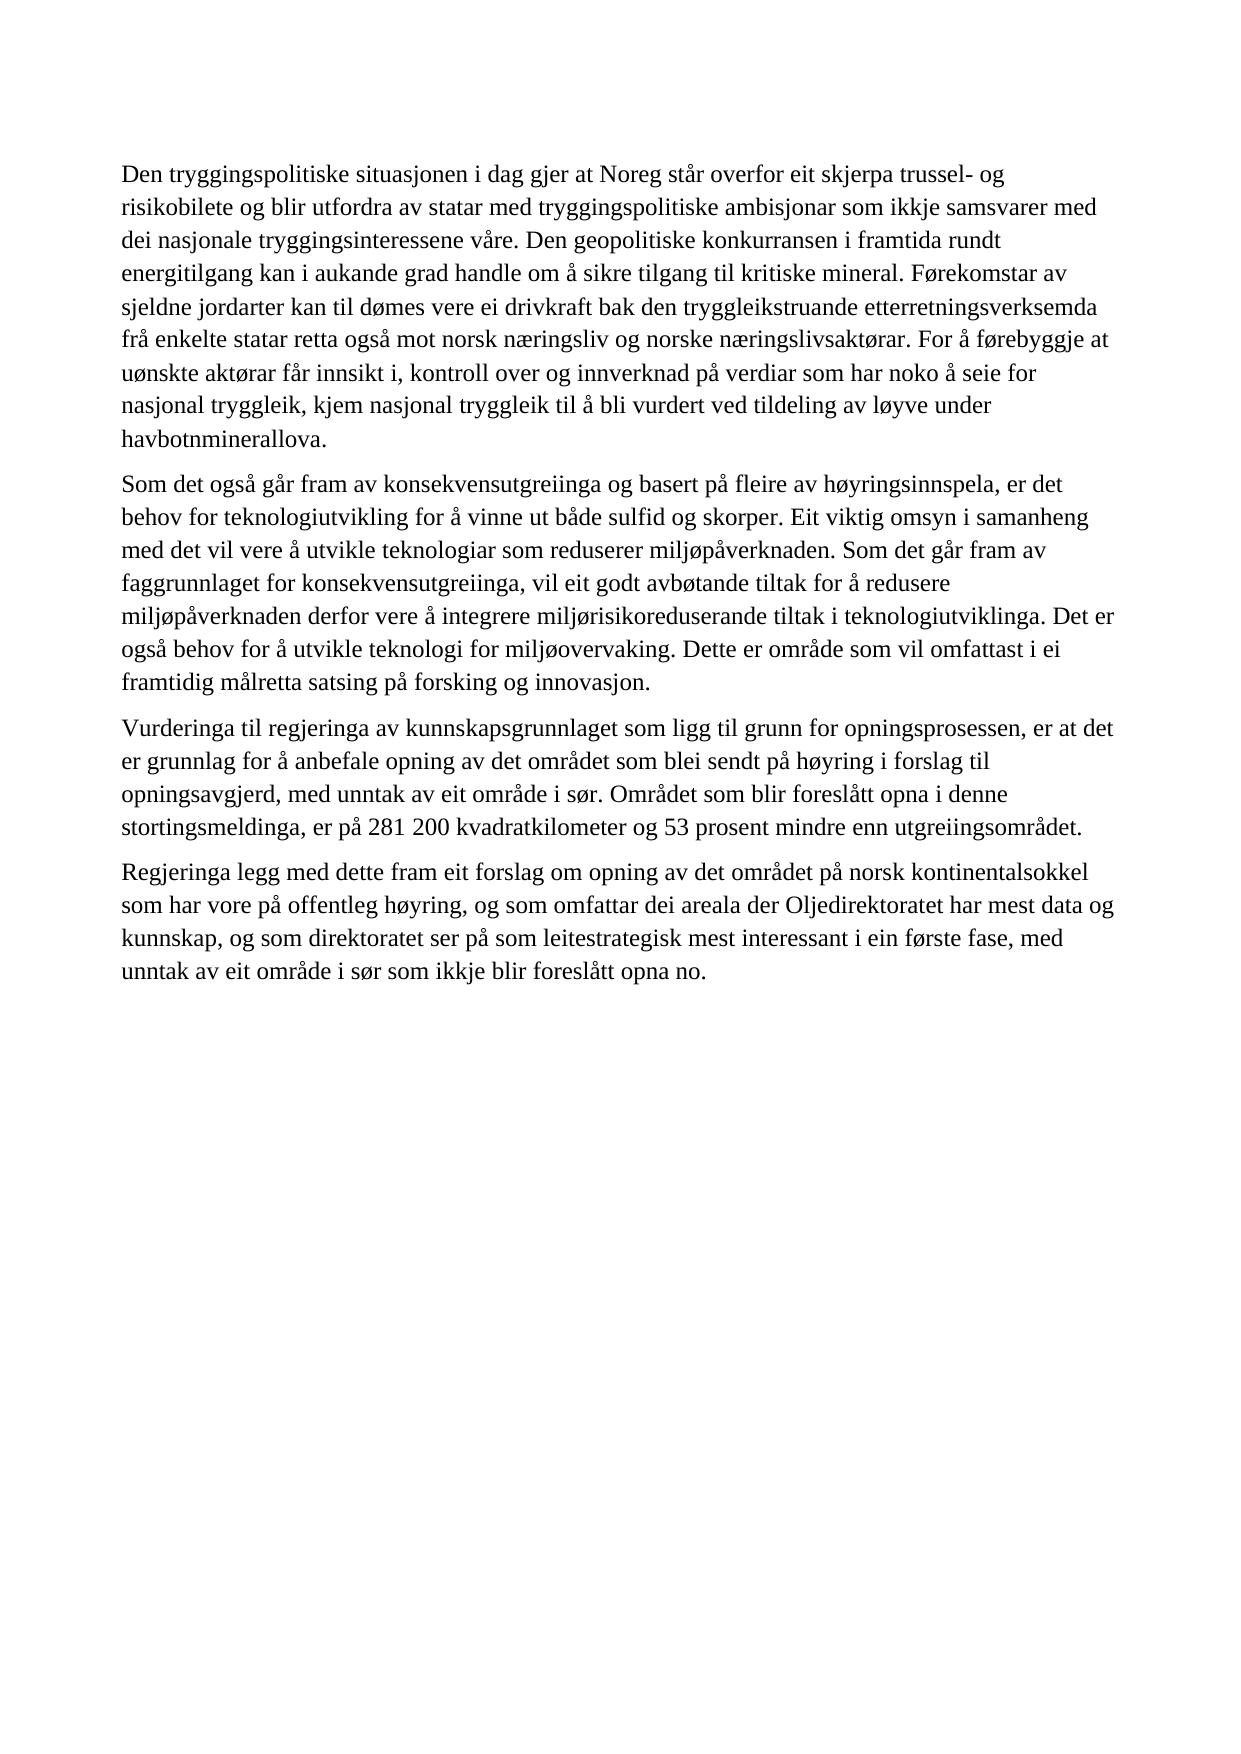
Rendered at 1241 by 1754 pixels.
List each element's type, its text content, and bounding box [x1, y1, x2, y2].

text Den tryggingspolitiske situasjonen i dag gjer at Noreg står overfor eit skjerpa trussel- og risikobilete og blir utfordra av statar med tryggingspolitiske ambisjonar som ikkje samsvarer med dei nasjonale tryggingsinteressene våre. Den geopolitiske konkurransen i framtida rundt energitilgang kan i aukande grad handle om å sikre tilgang til kritiske mineral. Førekomstar av sjeldne jordarter kan til dømes vere ei drivkraft bak den tryggleikstruande etterretningsverksemda frå enkelte statar retta også mot norsk næringsliv og norske næringslivsaktørar. For å førebyggje at uønskte aktørar får innsikt i, kontroll over og innverknad på verdiar som har noko å seie for nasjonal tryggleik, kjem nasjonal tryggleik til å bli vurdert ved tildeling av løyve under havbotnminerallova. [121, 159, 1119, 452]
text Regjeringa legg med dette fram eit forslag om opning av det området på norsk kontinentalsokkel som har vore på offentleg høyring, og som omfattar dei areala der Oljedirektoratet har mest data og kunnskap, og som direktoratet ser på som leitestrategisk mest interessant i ein første fase, med unntak av eit område i sør som ikkje blir foreslått opna no. [121, 857, 1119, 985]
text Som det også går fram av konsekvensutgreiinga og basert på fleire av høyringsinnspela, er det behov for teknologiutvikling for å vinne ut både sulfid og skorper. Eit viktig omsyn i samanheng med det vil vere å utvikle teknologiar som reduserer miljøpåverknaden. Som det går fram av faggrunnlaget for konsekvensutgreiinga, vil eit godt avbøtande tiltak for å redusere miljøpåverknaden derfor vere å integrere miljørisikoreduserande tiltak i teknologiutviklinga. Det er også behov for å utvikle teknologi for miljøovervaking. Dette er område som vil omfattast i ei framtidig målretta satsing på forsking og innovasjon. [121, 469, 1119, 696]
text Vurderinga til regjeringa av kunnskapsgrunnlaget som ligg til grunn for opningsprosessen, er at det er grunnlag for å anbefale opning av det området som blei sendt på høyring i forslag til opningsavgjerd, med unntak av eit område i sør. Området som blir foreslått opna i denne stortingsmeldinga, er på 281 200 kvadratkilometer og 53 prosent mindre enn utgreiingsområdet. [121, 713, 1119, 841]
